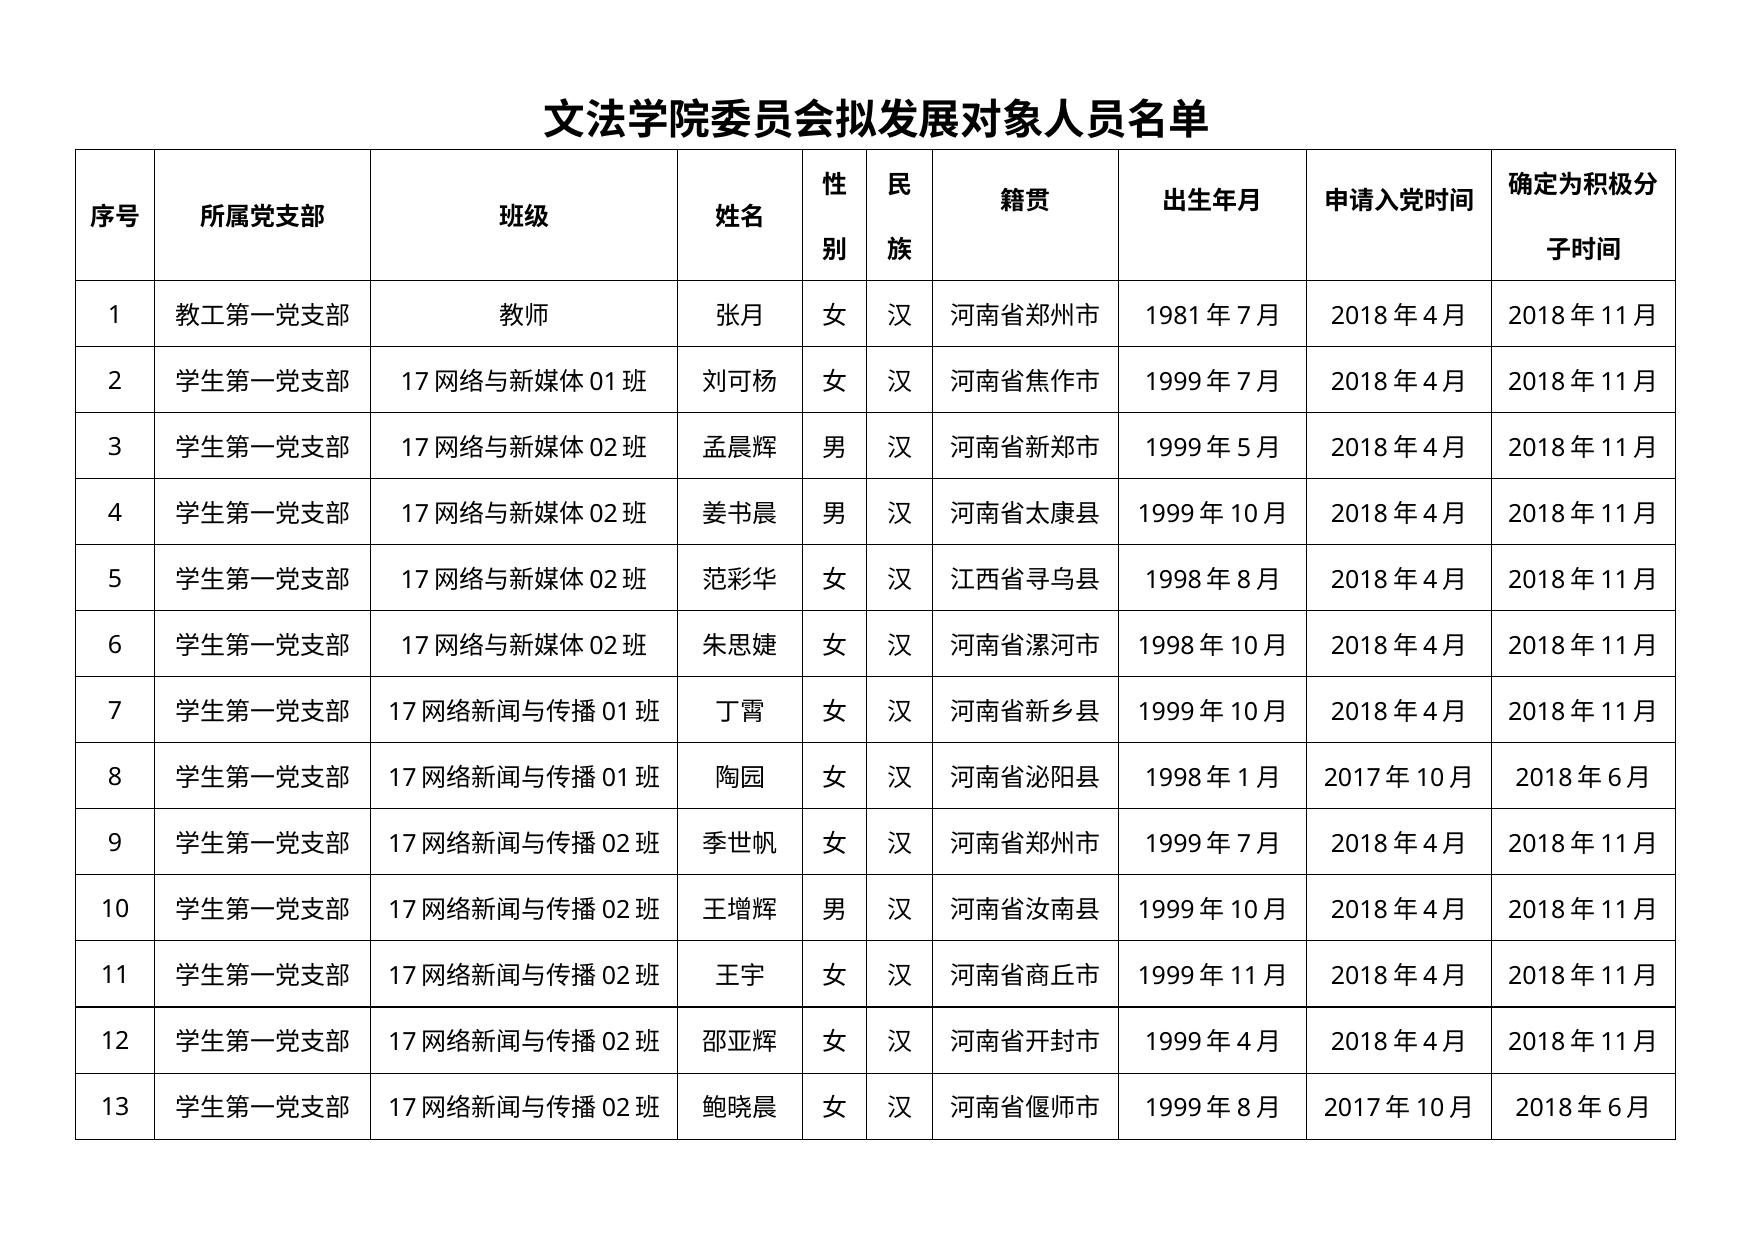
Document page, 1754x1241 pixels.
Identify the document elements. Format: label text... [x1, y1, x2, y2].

table_cell 4 [76, 479, 154, 544]
table_cell 汉 [867, 875, 932, 940]
table_cell 2018年11月 [1492, 1008, 1675, 1072]
table_cell 1999年4月 [1119, 1008, 1306, 1072]
table_cell 1999年11月 [1119, 941, 1306, 1006]
table_cell 河南省新乡县 [933, 677, 1118, 742]
table_cell 汉 [867, 611, 932, 676]
table_header 民族 [867, 150, 932, 280]
table_cell 汉 [867, 941, 932, 1006]
table_cell 2018年4月 [1307, 479, 1491, 544]
table_cell 2018年11月 [1492, 413, 1675, 478]
table_cell 2018年4月 [1307, 347, 1491, 412]
table_cell 17网络新闻与传播02班 [371, 875, 677, 940]
table_cell 学生第一党支部 [155, 611, 370, 676]
table_cell 11 [76, 941, 154, 1006]
table_cell 河南省焦作市 [933, 347, 1118, 412]
table_cell 13 [76, 1074, 154, 1138]
table_cell 学生第一党支部 [155, 743, 370, 808]
table_cell 2018年4月 [1307, 941, 1491, 1006]
table_cell 学生第一党支部 [155, 809, 370, 874]
table_header 所属党支部 [155, 150, 370, 280]
table_cell 17网络新闻与传播01班 [371, 743, 677, 808]
table_cell 1999年7月 [1119, 809, 1306, 874]
table_cell 2018年6月 [1492, 1074, 1675, 1138]
table_cell 学生第一党支部 [155, 1008, 370, 1072]
table_cell 学生第一党支部 [155, 413, 370, 478]
table_cell 汉 [867, 1074, 932, 1138]
table_cell 17网络与新媒体02班 [371, 479, 677, 544]
table_cell 汉 [867, 413, 932, 478]
table_cell 1999年8月 [1119, 1074, 1306, 1138]
table_header 籍贯 [933, 150, 1118, 280]
table_cell 17网络与新媒体01班 [371, 347, 677, 412]
table_cell 17网络与新媒体02班 [371, 611, 677, 676]
table_cell 范彩华 [678, 545, 802, 610]
table_header 姓名 [678, 150, 802, 280]
table_cell 男 [803, 413, 866, 478]
table_cell 河南省郑州市 [933, 281, 1118, 346]
table_cell 刘可杨 [678, 347, 802, 412]
table_cell 河南省商丘市 [933, 941, 1118, 1006]
table_cell 王宇 [678, 941, 802, 1006]
table_cell 学生第一党支部 [155, 479, 370, 544]
table_cell 2018年11月 [1492, 347, 1675, 412]
table_cell 2018年4月 [1307, 677, 1491, 742]
table_cell 教师 [371, 281, 677, 346]
table_cell 学生第一党支部 [155, 875, 370, 940]
table_cell 陶园 [678, 743, 802, 808]
table_cell 2018年4月 [1307, 611, 1491, 676]
table_header 性别 [803, 150, 866, 280]
table_cell 2018年11月 [1492, 875, 1675, 940]
table_cell 孟晨辉 [678, 413, 802, 478]
table_cell 1999年5月 [1119, 413, 1306, 478]
table_cell 汉 [867, 677, 932, 742]
text 文法学院委员会拟发展对象人员名单 [75, 84, 1679, 149]
table_cell 汉 [867, 347, 932, 412]
table_cell 女 [803, 1074, 866, 1138]
table_cell 张月 [678, 281, 802, 346]
table_header 确定为积极分子时间 [1492, 150, 1675, 280]
table_cell 2018年11月 [1492, 479, 1675, 544]
table_cell 姜书晨 [678, 479, 802, 544]
table_cell 女 [803, 611, 866, 676]
table_cell 17网络新闻与传播01班 [371, 677, 677, 742]
table_cell 学生第一党支部 [155, 941, 370, 1006]
table_cell 女 [803, 809, 866, 874]
table_cell 汉 [867, 743, 932, 808]
table_cell 朱思婕 [678, 611, 802, 676]
table_cell 季世帆 [678, 809, 802, 874]
table_cell 17网络与新媒体02班 [371, 545, 677, 610]
table_cell 男 [803, 479, 866, 544]
table_cell 河南省郑州市 [933, 809, 1118, 874]
table_cell 汉 [867, 281, 932, 346]
table_cell 1998年10月 [1119, 611, 1306, 676]
table_cell 2017年10月 [1307, 1074, 1491, 1138]
table_cell 汉 [867, 1008, 932, 1072]
table_cell 女 [803, 743, 866, 808]
table_cell 2018年11月 [1492, 611, 1675, 676]
table_cell 王增辉 [678, 875, 802, 940]
table_cell 江西省寻乌县 [933, 545, 1118, 610]
table_cell 1 [76, 281, 154, 346]
table_cell 女 [803, 545, 866, 610]
table_cell 2018年6月 [1492, 743, 1675, 808]
table_cell 女 [803, 677, 866, 742]
table_cell 2 [76, 347, 154, 412]
table_cell 邵亚辉 [678, 1008, 802, 1072]
table_cell 学生第一党支部 [155, 347, 370, 412]
table_cell 河南省偃师市 [933, 1074, 1118, 1138]
table_cell 2018年4月 [1307, 875, 1491, 940]
table_cell 2018年11月 [1492, 281, 1675, 346]
table_cell 1999年7月 [1119, 347, 1306, 412]
table_cell 丁霄 [678, 677, 802, 742]
table_cell 7 [76, 677, 154, 742]
table_cell 汉 [867, 809, 932, 874]
table_cell 1999年10月 [1119, 479, 1306, 544]
table_cell 17网络新闻与传播02班 [371, 1008, 677, 1072]
table_cell 河南省汝南县 [933, 875, 1118, 940]
table_cell 河南省开封市 [933, 1008, 1118, 1072]
table_cell 汉 [867, 545, 932, 610]
table_cell 6 [76, 611, 154, 676]
table_cell 8 [76, 743, 154, 808]
table_cell 1999年10月 [1119, 875, 1306, 940]
table_cell 鲍晓晨 [678, 1074, 802, 1138]
table_cell 女 [803, 347, 866, 412]
table_header 申请入党时间 [1307, 150, 1491, 280]
table_cell 2017年10月 [1307, 743, 1491, 808]
table_cell 2018年4月 [1307, 809, 1491, 874]
table_cell 男 [803, 875, 866, 940]
table_cell 17网络新闻与传播02班 [371, 941, 677, 1006]
table_cell 17网络新闻与传播02班 [371, 1074, 677, 1138]
table_cell 1998年8月 [1119, 545, 1306, 610]
table_cell 5 [76, 545, 154, 610]
table_cell 17网络新闻与传播02班 [371, 809, 677, 874]
table_cell 9 [76, 809, 154, 874]
table_cell 2018年4月 [1307, 545, 1491, 610]
table_cell 女 [803, 941, 866, 1006]
table_cell 学生第一党支部 [155, 1074, 370, 1138]
table_header 班级 [371, 150, 677, 280]
table_cell 12 [76, 1008, 154, 1072]
table_cell 学生第一党支部 [155, 677, 370, 742]
table_cell 2018年4月 [1307, 281, 1491, 346]
table_cell 汉 [867, 479, 932, 544]
table_cell 2018年11月 [1492, 809, 1675, 874]
table_cell 河南省泌阳县 [933, 743, 1118, 808]
table_cell 2018年11月 [1492, 941, 1675, 1006]
table_cell 女 [803, 1008, 866, 1072]
table_cell 河南省漯河市 [933, 611, 1118, 676]
table_cell 教工第一党支部 [155, 281, 370, 346]
table_cell 1981年7月 [1119, 281, 1306, 346]
table_cell 河南省新郑市 [933, 413, 1118, 478]
table_header 序号 [76, 150, 154, 280]
table_cell 河南省太康县 [933, 479, 1118, 544]
table_cell 17网络与新媒体02班 [371, 413, 677, 478]
table_cell 2018年11月 [1492, 545, 1675, 610]
table_cell 3 [76, 413, 154, 478]
table_cell 2018年4月 [1307, 413, 1491, 478]
table_cell 学生第一党支部 [155, 545, 370, 610]
table_cell 女 [803, 281, 866, 346]
table_cell 1999年10月 [1119, 677, 1306, 742]
table_cell 10 [76, 875, 154, 940]
table_cell 2018年11月 [1492, 677, 1675, 742]
table_cell 2018年4月 [1307, 1008, 1491, 1072]
table_header 出生年月 [1119, 150, 1306, 280]
table_cell 1998年1月 [1119, 743, 1306, 808]
